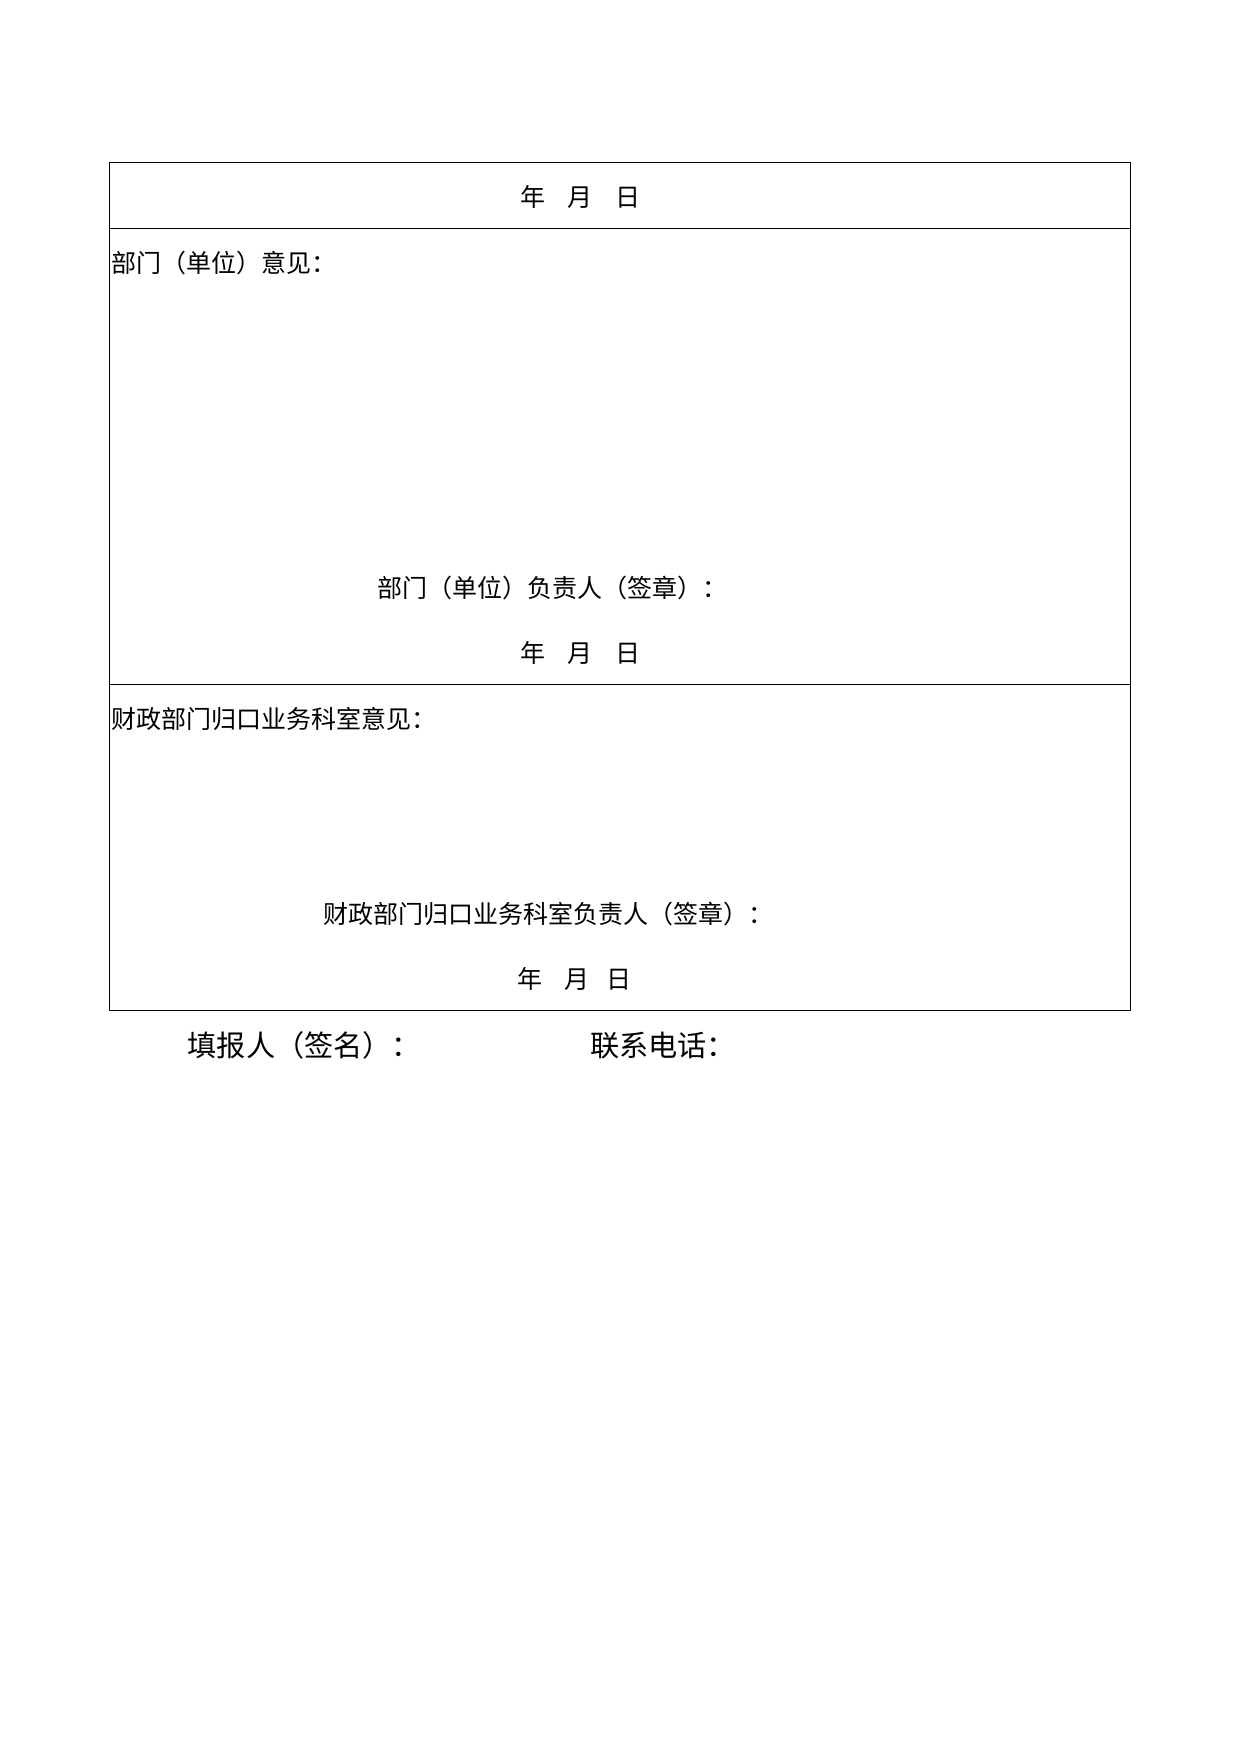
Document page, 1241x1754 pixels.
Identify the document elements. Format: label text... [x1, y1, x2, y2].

table_cell 部门（单位）意见： 部门（单位）负责人（签章）： 年 月 日 [110, 229, 1130, 684]
table_cell 评价组组长（签字）： 年 月 日 [110, 163, 1130, 228]
table_cell 财政部门归口业务科室意见： 财政部门归口业务科室负责人（签章）： 年 月 日 [110, 685, 1130, 1010]
text 填报人（签名）： 联系电话： [187, 1011, 1053, 1076]
